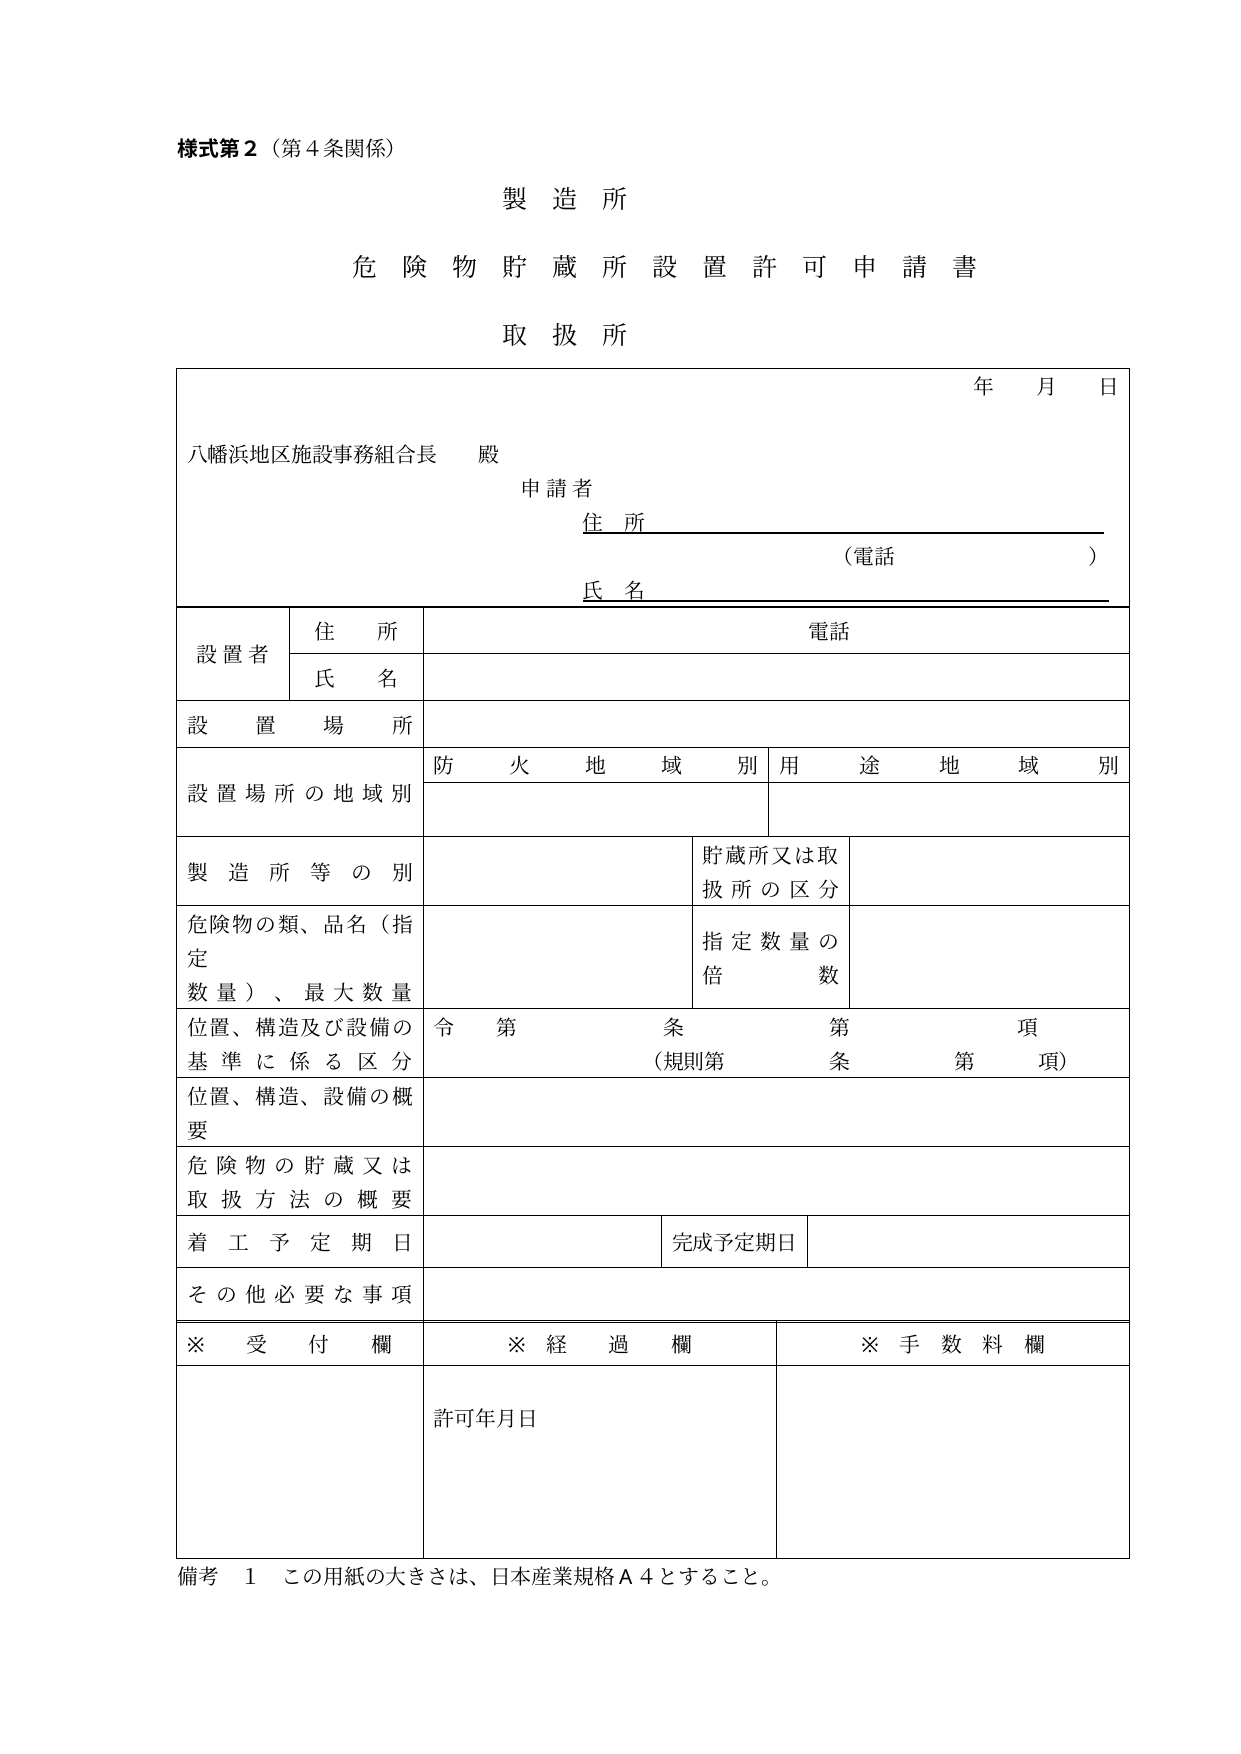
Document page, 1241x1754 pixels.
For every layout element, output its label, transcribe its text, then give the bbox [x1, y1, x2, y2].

table_cell 設置場所の地域別 [177, 748, 423, 836]
table_cell [777, 1366, 1129, 1557]
table_cell [850, 837, 1129, 905]
table_cell 電話 [424, 608, 1129, 653]
table_cell [424, 701, 1129, 747]
table_cell 指定数量の 倍数 [693, 906, 849, 1008]
table_cell [424, 654, 1129, 700]
table_cell [424, 906, 692, 1008]
table_cell 危険物の貯蔵又は 取扱方法の概要 [177, 1147, 423, 1215]
table_cell 令 第 条 第 項 （規則第 条 第 項） [424, 1009, 1129, 1077]
table_cell 位置、構造、設備の概要 [177, 1078, 423, 1146]
table_cell [424, 1216, 661, 1267]
table_cell [850, 906, 1129, 1008]
table_cell ※ 受 付 欄 [177, 1323, 423, 1365]
table_cell 着工予定期日 [177, 1216, 423, 1267]
table_header 年 月 日 八幡浜地区施設事務組合長 殿 申 請 者 住 所 （電話 ） 氏 名 [177, 369, 1129, 606]
table_cell 設 置 者 [177, 608, 289, 700]
table_cell [424, 783, 768, 836]
table_cell ※ 手 数 料 欄 [777, 1323, 1129, 1365]
table_cell [769, 783, 1129, 836]
text 危 険 物 貯 蔵 所 設 置 許 可 申 請 書 [177, 232, 1122, 300]
table_cell [424, 837, 692, 905]
table_cell 製造所等の別 [177, 837, 423, 905]
text 様式第２（第４条関係） [177, 130, 1122, 164]
table_cell 許可年月日 [424, 1366, 776, 1557]
table_cell 貯蔵所又は取扱所の区分 [693, 837, 849, 905]
table_cell 設置場所 [177, 701, 423, 747]
table_cell ※ 経 過 欄 [424, 1323, 776, 1365]
table_cell [177, 1366, 423, 1557]
table_cell [424, 1078, 1129, 1146]
table_cell 防火地域別 [424, 748, 768, 782]
table_cell 危険物の類、品名（指定 数量）、最大数量 [177, 906, 423, 1008]
table_cell 氏 名 [290, 654, 423, 700]
text 備考 １ この用紙の大きさは、日本産業規格A４とすること。 [177, 1559, 1122, 1592]
table_cell [424, 1268, 1129, 1320]
text 取 扱 所 [177, 300, 1122, 368]
table_cell 位置、構造及び設備の 基準に係る区分 [177, 1009, 423, 1077]
table_cell [808, 1216, 1129, 1267]
table_cell [424, 1147, 1129, 1215]
table_cell その他必要な事項 [177, 1268, 423, 1320]
table_cell 用途地域別 [769, 748, 1129, 782]
table_cell 完成予定期日 [662, 1216, 807, 1267]
text 製 造 所 [177, 164, 1122, 232]
table_cell 住 所 [290, 608, 423, 653]
